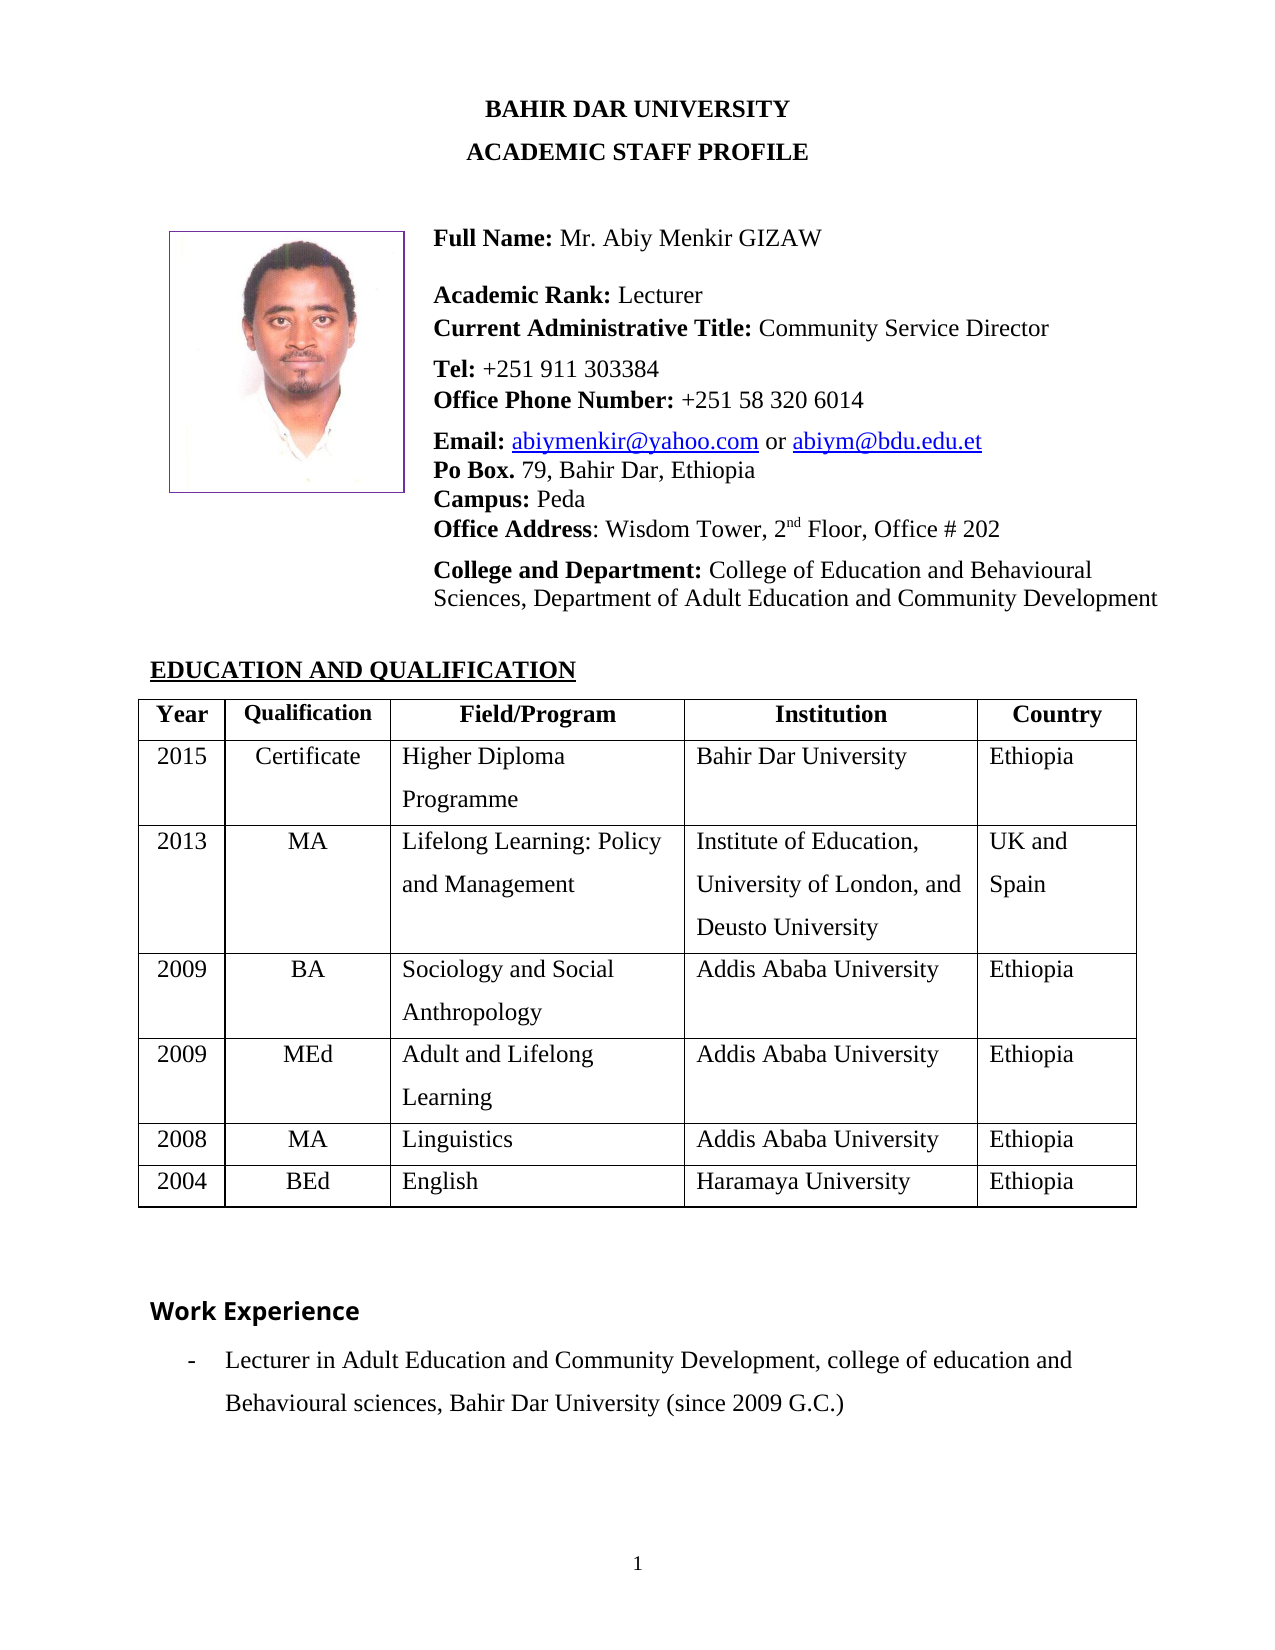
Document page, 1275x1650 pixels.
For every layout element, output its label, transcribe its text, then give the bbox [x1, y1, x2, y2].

table_cell Addis Ababa University [685, 1124, 977, 1165]
table_cell English [391, 1166, 684, 1206]
table_cell 2013 [139, 826, 224, 953]
table_cell Addis Ababa University [685, 1039, 977, 1123]
table_cell Haramaya University [685, 1166, 977, 1206]
text BAHIR DAR UNIVERSITY [150, 94, 1125, 122]
table_cell 2004 [139, 1166, 224, 1206]
table_header Full Name: Mr. Abiy Menkir GIZAW [422, 223, 1185, 280]
table_cell Bahir Dar University [685, 741, 977, 825]
table_header Country [978, 700, 1136, 740]
table_cell 2009 [139, 1039, 224, 1123]
table_cell Higher Diploma Programme [391, 741, 684, 825]
list Lecturer in Adult Education and Community Development, college of education and Behavioural sciences, Bahir Dar University (since 2009 G.C.) [187, 1345, 1125, 1417]
table_cell MEd [226, 1039, 390, 1123]
table_cell Office Address: Wisdom Tower, 2nd Floor, Office # 202 [422, 514, 1185, 555]
table_cell Adult and Lifelong Learning [391, 1039, 684, 1123]
table_cell Email: abiymenkir@yahoo.com or abiym@bdu.edu.et Po Box. 79, Bahir Dar, Ethiopia [422, 426, 1185, 484]
table_header Institution [685, 700, 977, 740]
table_cell Institute of Education, University of London, and Deusto University [685, 826, 977, 953]
table_cell BEd [226, 1166, 390, 1206]
text Work Experience [150, 1294, 1125, 1328]
table_header Field/Program [391, 700, 684, 740]
table_cell UK and Spain [978, 826, 1136, 953]
table_cell BA [226, 954, 390, 1038]
table_cell 2009 [139, 954, 224, 1038]
table_cell College and Department: College of Education and Behavioural Sciences, Department of Adult Education and Community Development [422, 555, 1185, 612]
table_cell Sociology and Social Anthropology [391, 954, 684, 1038]
table_cell Ethiopia [978, 1039, 1136, 1123]
table_cell Ethiopia [978, 741, 1136, 825]
picture [170, 232, 403, 492]
table_cell Ethiopia [978, 1166, 1136, 1206]
table_cell Ethiopia [978, 954, 1136, 1038]
text ACADEMIC STAFF PROFILE [150, 137, 1125, 166]
table_cell Linguistics [391, 1124, 684, 1165]
table_cell Academic Rank: Lecturer Current Administrative Title: Community Service Director [422, 280, 1185, 354]
table_cell 2015 [139, 741, 224, 825]
table_cell MA [226, 1124, 390, 1165]
table_cell 2008 [139, 1124, 224, 1165]
table_header Qualification [226, 700, 390, 740]
table_cell Campus: Peda [422, 484, 1185, 514]
table_cell MA [226, 826, 390, 953]
table_cell Addis Ababa University [685, 954, 977, 1038]
table_cell Lifelong Learning: Policy and Management [391, 826, 684, 953]
table_cell Certificate [226, 741, 390, 825]
table_header Year [139, 700, 224, 740]
text EDUCATION AND QUALIFICATION [150, 655, 1125, 684]
table_header [139, 223, 422, 612]
table_cell Tel: +251 911 303384 Office Phone Number: +251 58 320 6014 [422, 354, 1185, 426]
table_cell Ethiopia [978, 1124, 1136, 1165]
